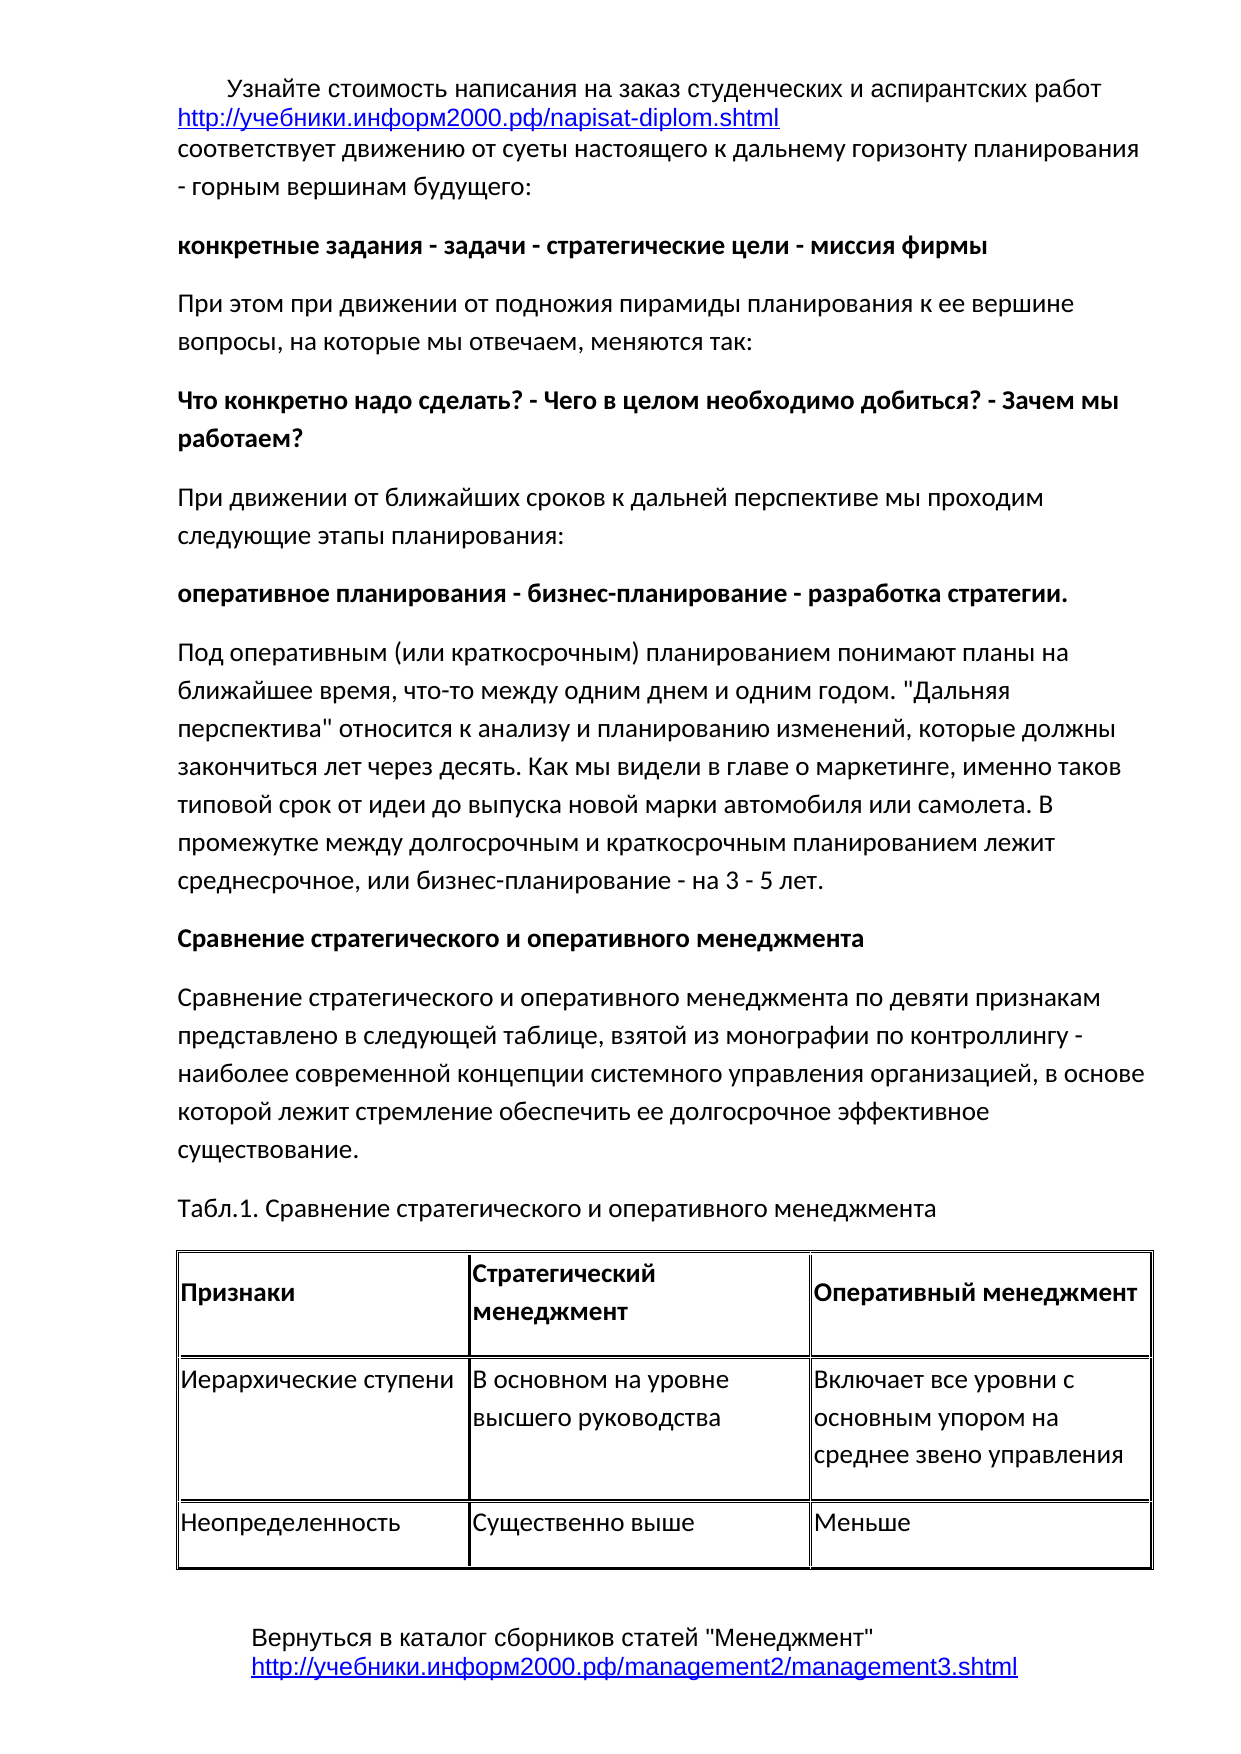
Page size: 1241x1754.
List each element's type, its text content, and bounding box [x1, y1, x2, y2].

table_cell Существенно выше [469, 1503, 811, 1567]
text При этом при движении от подножия пирамиды планирования к ее вершине вопросы, на которые мы отвечаем, меняются так: [177, 287, 1152, 358]
text Сравнение стратегического и оперативного менеджмента [177, 922, 1152, 955]
table_cell В основном на уровне высшего руководства [471, 1359, 809, 1499]
table_header Оперативный менеджмент [811, 1253, 1150, 1355]
text Что конкретно надо сделать? - Чего в целом необходимо добиться? - Зачем мы работаем? [177, 383, 1152, 454]
table_cell Неопределенность [179, 1499, 469, 1567]
text При движении от ближайших сроков к дальней перспективе мы проходим следующие этапы планирования: [177, 480, 1152, 551]
text Сравнение стратегического и оперативного менеджмента по девяти признакам представлено в следующей таблице, взятой из монографии по контроллингу - наиболее современной концепции системного управления организацией, в основе которой лежит стремление обеспечить ее долгосрочное эффективное существование. [177, 980, 1152, 1165]
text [177, 131, 1152, 202]
table_header Признаки [179, 1253, 469, 1355]
table_cell Меньше [811, 1499, 1151, 1567]
text Табл.1. Сравнение стратегического и оперативного менеджмента [177, 1191, 1152, 1224]
table_cell Иерархические ступени [179, 1355, 468, 1499]
table_header Стратегический менеджмент [469, 1253, 811, 1355]
table_cell Включает все уровни с основным упором на среднее звено управления [812, 1355, 1151, 1499]
text оперативное планирования - бизнес-планирование - разработка стратегии. [177, 577, 1152, 610]
text Под оперативным (или краткосрочным) планированием понимают планы на ближайшее время, что-то между одним днем и одним годом. "Дальняя перспектива" относится к анализу и планированию изменений, которые должны закончиться лет через десять. Как мы видели в главе о маркетинге, именно таков типовой срок от идеи до выпуска новой марки автомобиля или самолета. В промежутке между долгосрочным и краткосрочным планированием лежит среднесрочное, или бизнес-планирование - на 3 - 5 лет. [177, 635, 1152, 896]
text конкретные задания - задачи - стратегические цели - миссия фирмы [177, 228, 1152, 261]
